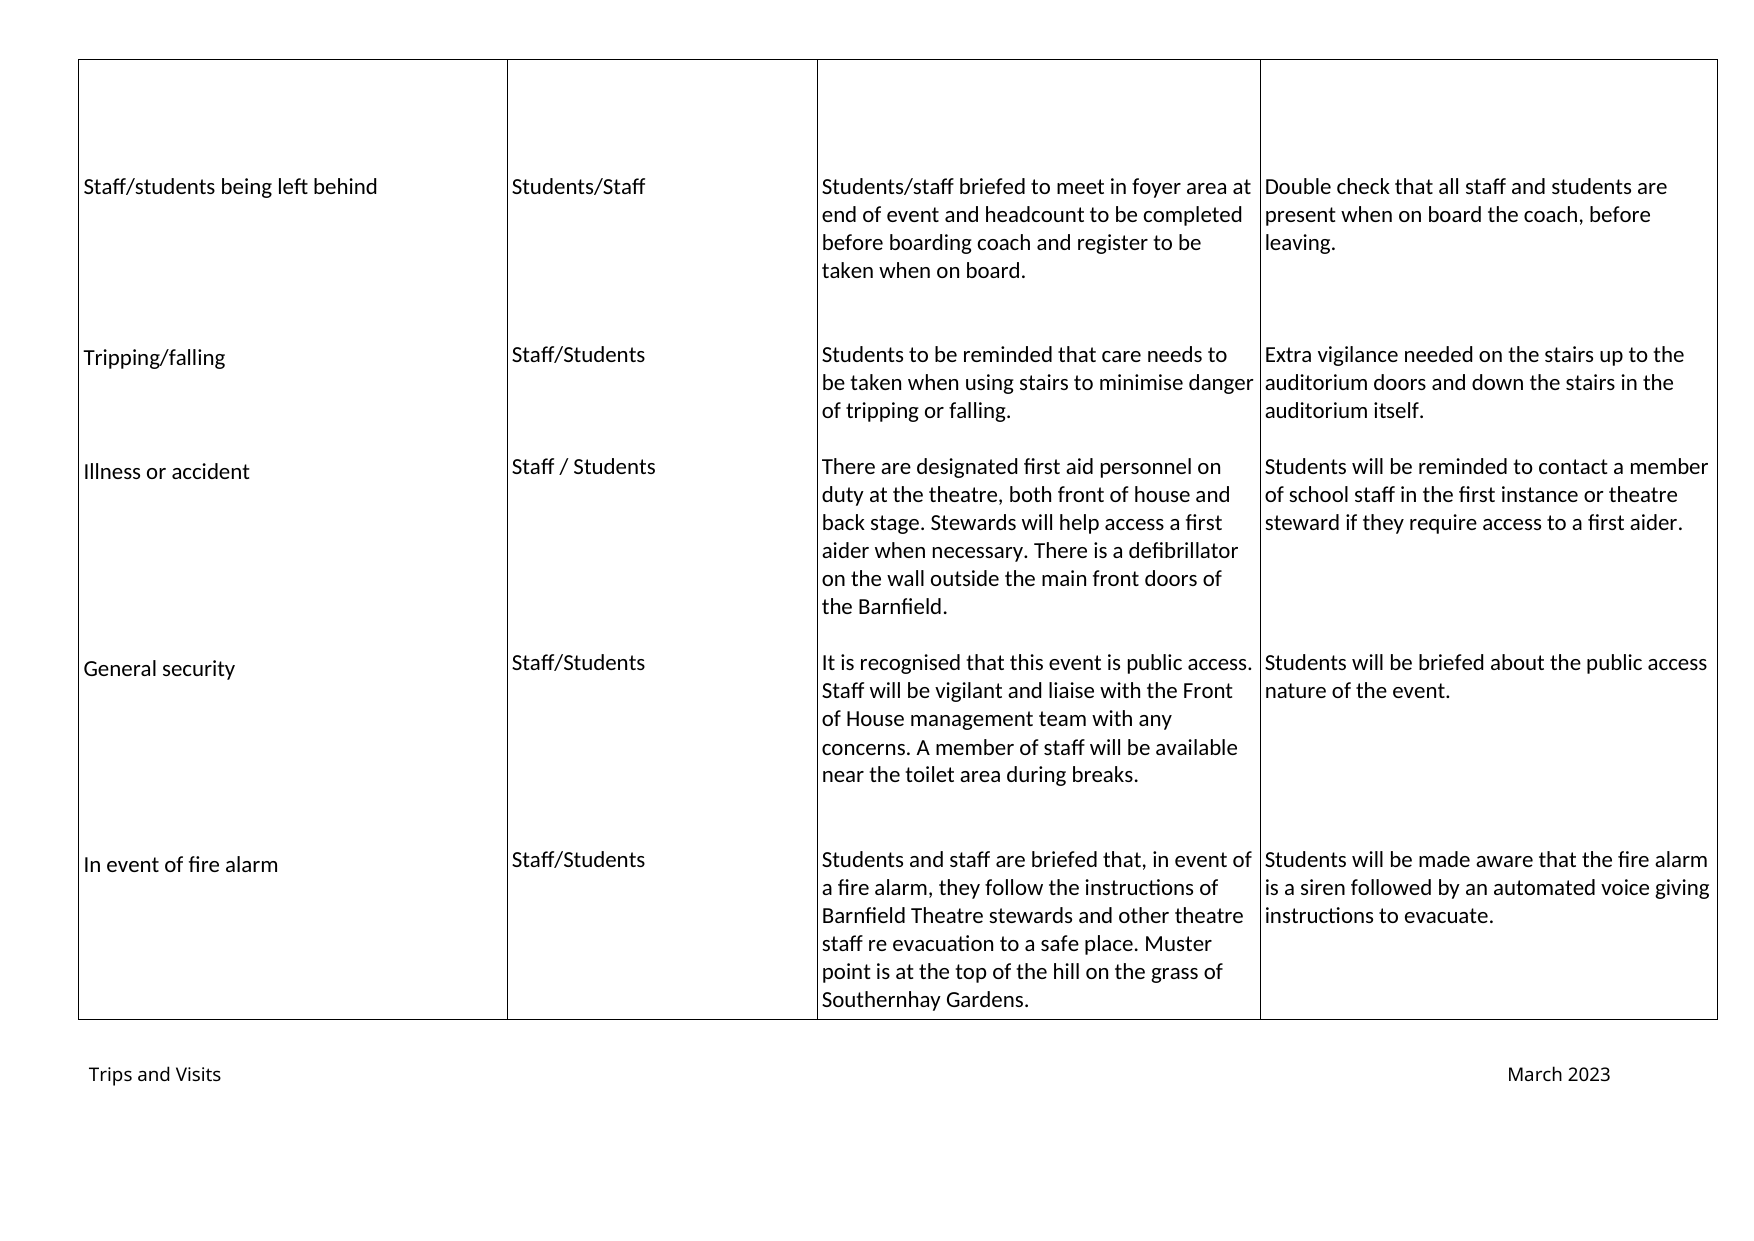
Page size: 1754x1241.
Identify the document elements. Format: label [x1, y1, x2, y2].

table_cell [1261, 60, 1717, 1018]
table_cell [818, 60, 1260, 1018]
table_cell [79, 60, 507, 1018]
table_cell [508, 60, 817, 1018]
